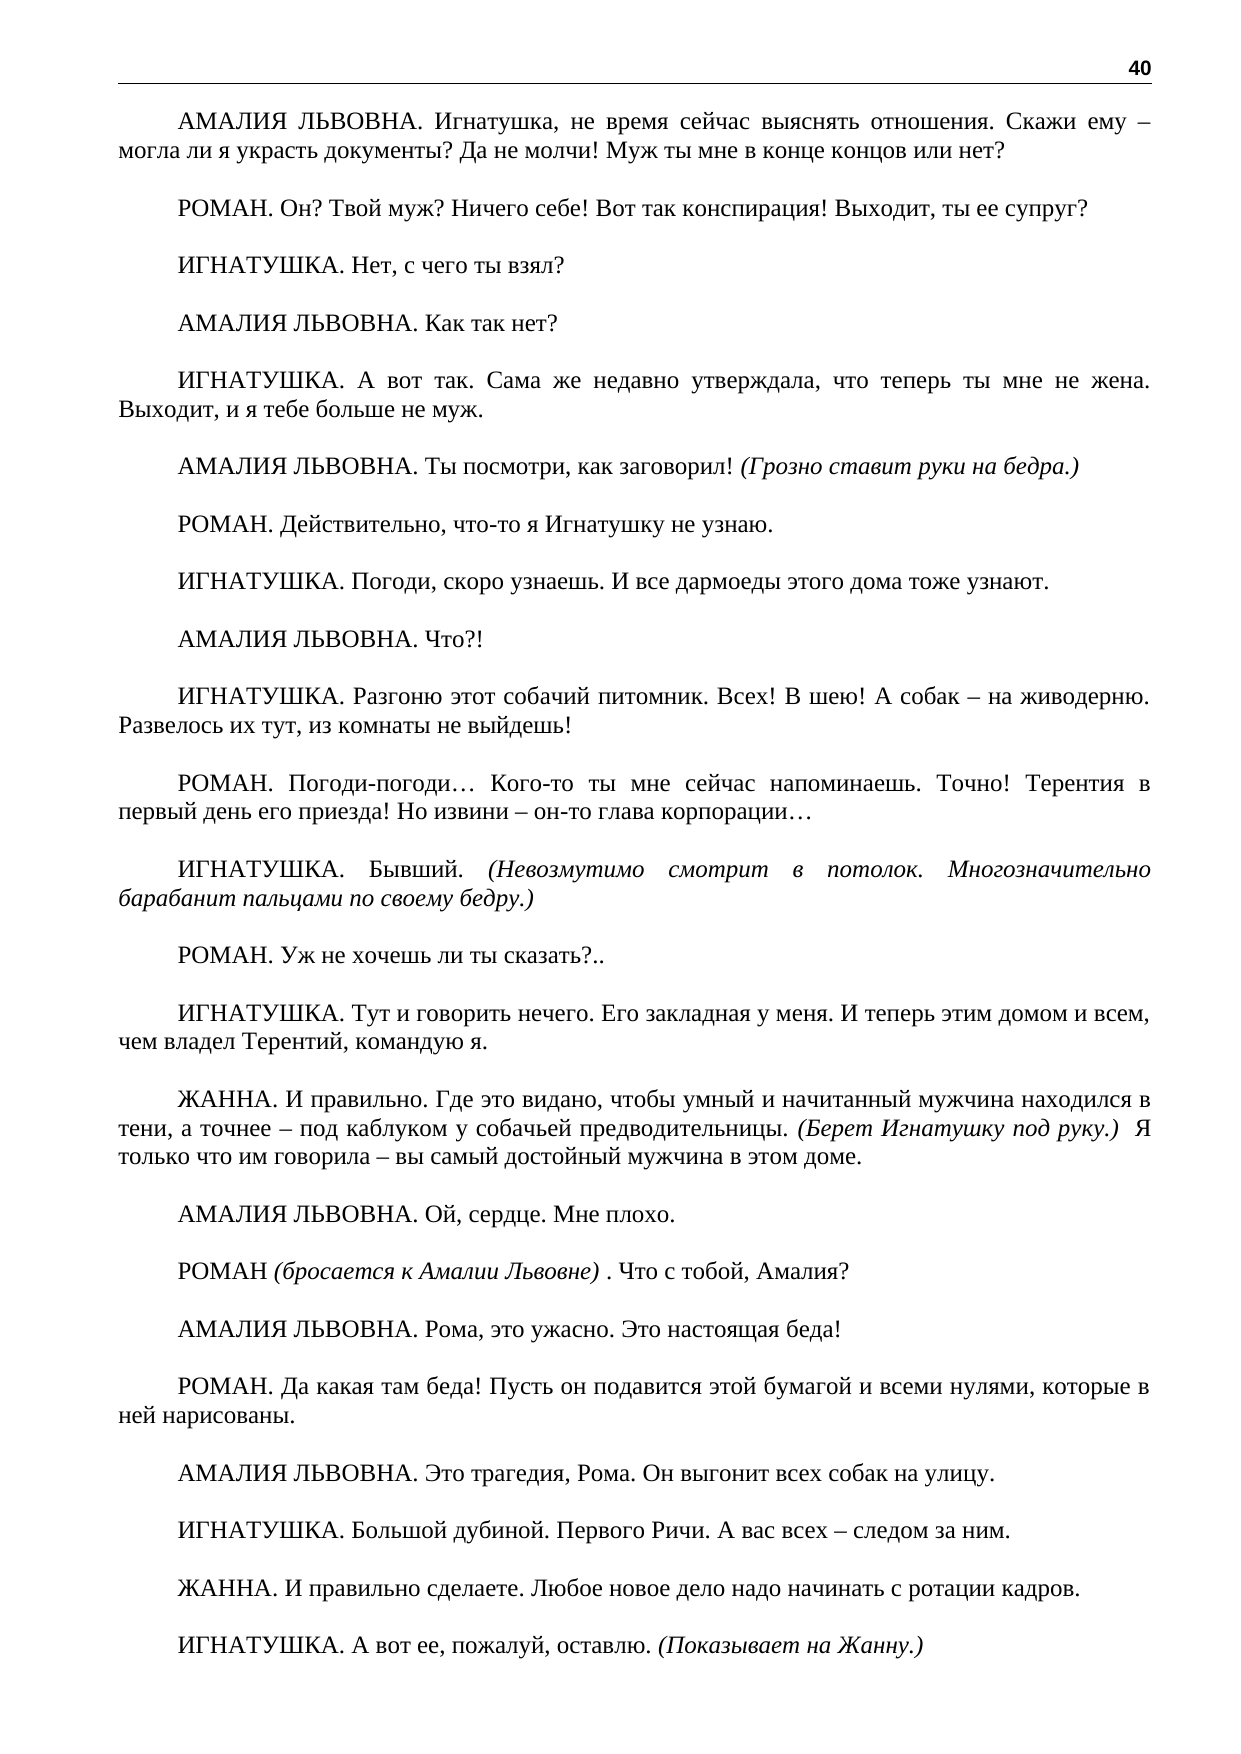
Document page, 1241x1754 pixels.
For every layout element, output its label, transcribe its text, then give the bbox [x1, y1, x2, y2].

text РОМАН. Уж не хочешь ли ты сказать?.. [118, 940, 1152, 969]
text АМАЛИЯ ЛЬВОВНА. Рома, это ужасно. Это настоящая беда! [118, 1314, 1152, 1343]
text РОМАН. Действительно, что-то я Игнатушку не узнаю. [118, 509, 1152, 538]
text ИГНАТУШКА. Погоди, скоро узнаешь. И все дармоеды этого дома тоже узнают. [118, 566, 1152, 595]
text РОМАН (бросается к Амалии Львовне) . Что с тобой, Амалия? [118, 1256, 1152, 1285]
text АМАЛИЯ ЛЬВОВНА. Что?! [118, 624, 1152, 653]
text ЖАННА. И правильно. Где это видано, чтобы умный и начитанный мужчина находился в тени, а точнее – под каблуком у собачьей предводительницы. (Берет Игнатушку под руку.) Я только что им говорила – вы самый достойный мужчина в этом доме. [118, 1084, 1152, 1170]
text ИГНАТУШКА. А вот ее, пожалуй, оставлю. (Показывает на Жанну.) [118, 1630, 1152, 1659]
text АМАЛИЯ ЛЬВОВНА. Это трагедия, Рома. Он выгонит всех собак на улицу. [118, 1458, 1152, 1486]
text РОМАН. Да какая там беда! Пусть он подавится этой бумагой и всеми нулями, которые в ней нарисованы. [118, 1371, 1152, 1429]
text АМАЛИЯ ЛЬВОВНА. Ой, сердце. Мне плохо. [118, 1199, 1152, 1228]
text ЖАННА. И правильно сделаете. Любое новое дело надо начинать с ротации кадров. [118, 1573, 1152, 1601]
text ИГНАТУШКА. Тут и говорить нечего. Его закладная у меня. И теперь этим домом и всем, чем владел Терентий, командую я. [118, 998, 1152, 1055]
text РОМАН. Он? Твой муж? Ничего себе! Вот так конспирация! Выходит, ты ее супруг? [118, 193, 1152, 221]
text АМАЛИЯ ЛЬВОВНА. Как так нет? [118, 308, 1152, 336]
text РОМАН. Погоди-погоди… Кого-то ты мне сейчас напоминаешь. Точно! Терентия в первый день его приезда! Но извини – он-то глава корпорации… [118, 768, 1152, 825]
text ИГНАТУШКА. А вот так. Сама же недавно утверждала, что теперь ты мне не жена. Выходит, и я тебе больше не муж. [118, 365, 1152, 423]
text АМАЛИЯ ЛЬВОВНА. Ты посмотри, как заговорил! (Грозно ставит руки на бедра.) [118, 451, 1152, 480]
text ИГНАТУШКА. Бывший. (Невозмутимо смотрит в потолок. Многозначительно барабанит пальцами по своему бедру.) [118, 854, 1152, 911]
text ИГНАТУШКА. Нет, с чего ты взял? [118, 250, 1152, 279]
text ИГНАТУШКА. Разгоню этот собачий питомник. Всех! В шею! А собак – на живодерню. Развелось их тут, из комнаты не выйдешь! [118, 681, 1152, 739]
text АМАЛИЯ ЛЬВОВНА. Игнатушка, не время сейчас выяснять отношения. Скажи ему – могла ли я украсть документы? Да не молчи! Муж ты мне в конце концов или нет? [118, 106, 1152, 164]
text ИГНАТУШКА. Большой дубиной. Первого Ричи. А вас всех – следом за ним. [118, 1515, 1152, 1544]
